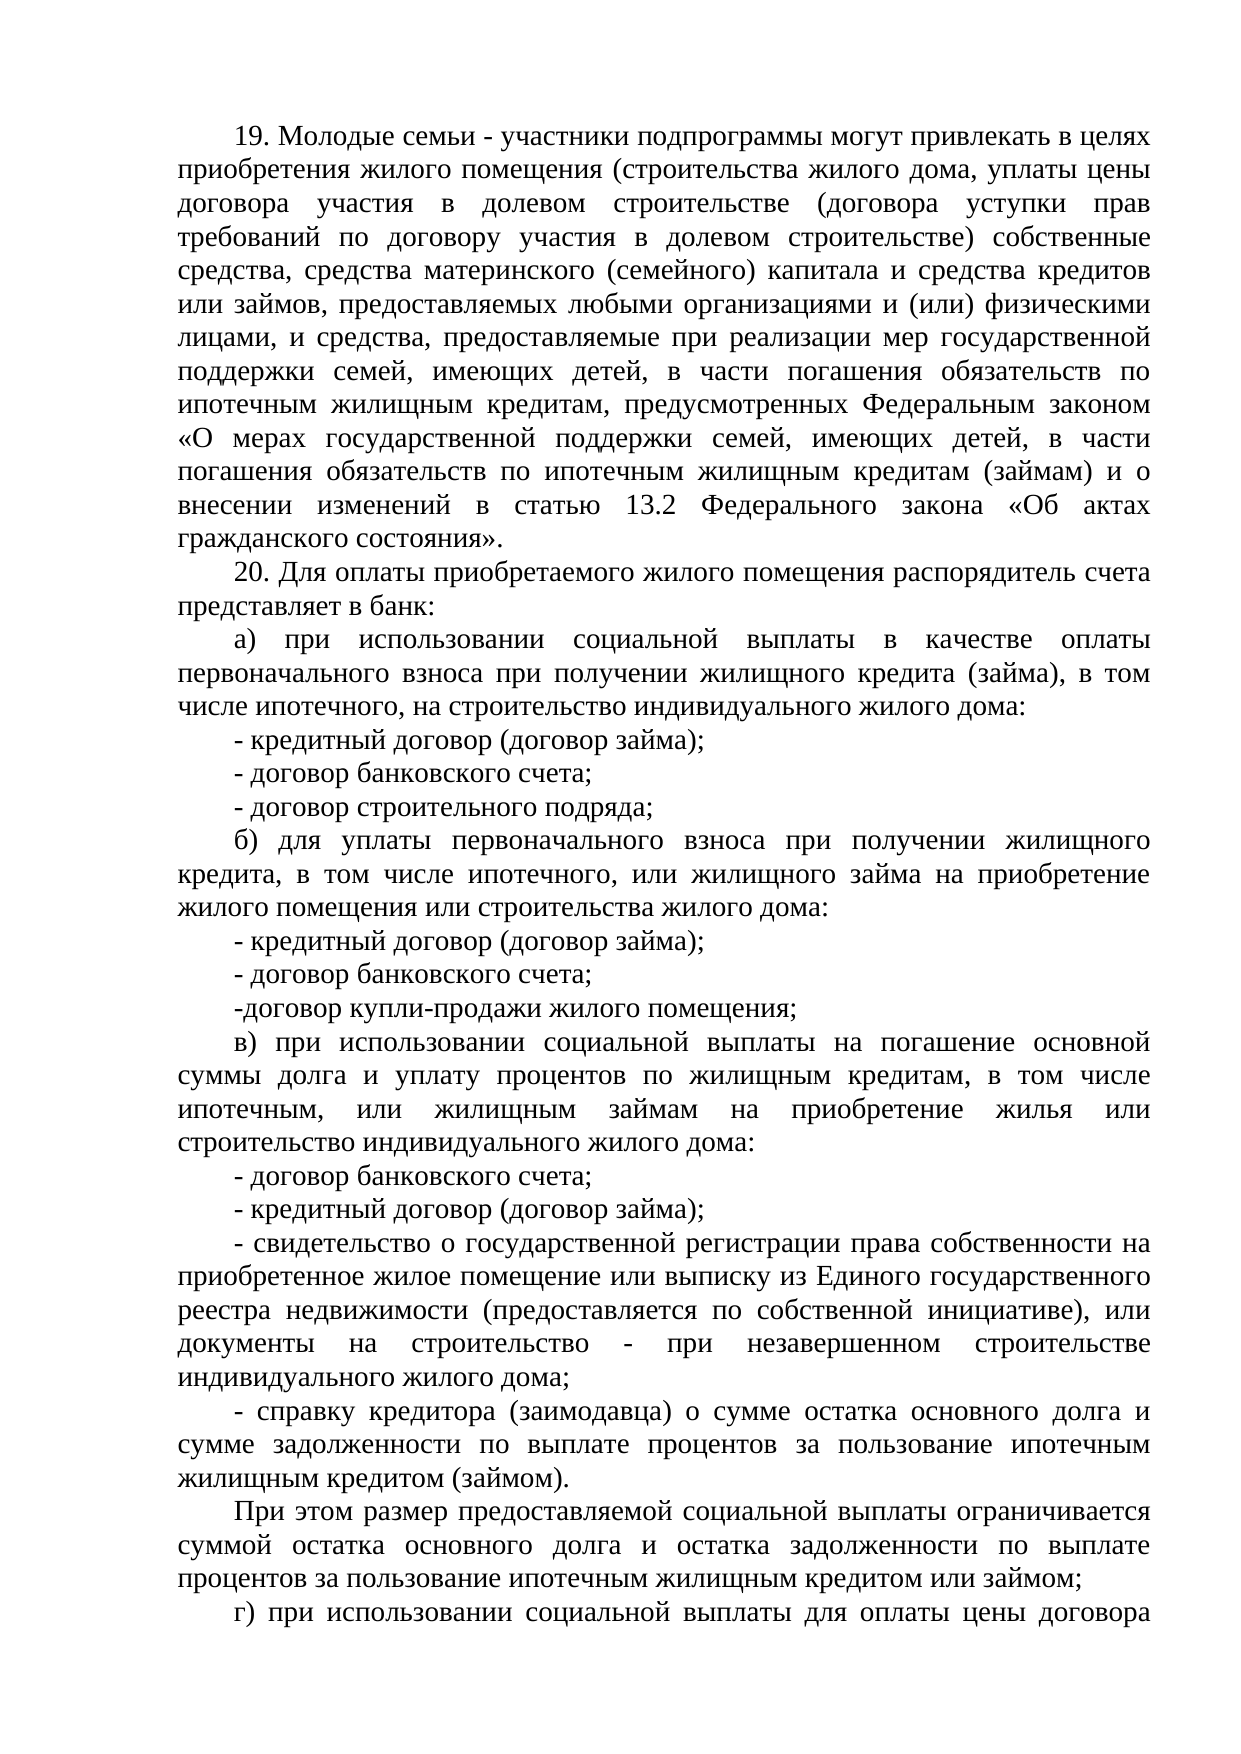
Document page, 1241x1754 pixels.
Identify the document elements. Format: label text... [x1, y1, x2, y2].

text -договор купли-продажи жилого помещения; [177, 990, 1152, 1024]
text - свидетельство о государственной регистрации права собственности на приобретенное жилое помещение или выписку из Единого государственного реестра недвижимости (предоставляется по собственной инициативе), или документы на строительство - при незавершенном строительстве индивидуального жилого дома; [177, 1225, 1152, 1393]
text - кредитный договор (договор займа); [177, 722, 1152, 755]
text б) для уплаты первоначального взноса при получении жилищного кредита, в том числе ипотечного, или жилищного займа на приобретение жилого помещения или строительства жилого дома: [177, 822, 1152, 923]
text - договор банковского счета; [177, 957, 1152, 990]
text - кредитный договор (договор займа); [177, 1191, 1152, 1225]
text - договор строительного подряда; [177, 789, 1152, 822]
text - кредитный договор (договор займа); [177, 923, 1152, 957]
text 20. Для оплаты приобретаемого жилого помещения распорядитель счета представляет в банк: [177, 554, 1152, 621]
text а) при использовании социальной выплаты в качестве оплаты первоначального взноса при получении жилищного кредита (займа), в том числе ипотечного, на строительство индивидуального жилого дома: [177, 621, 1152, 722]
text 19. Молодые семьи - участники подпрограммы могут привлекать в целях приобретения жилого помещения (строительства жилого дома, уплаты цены договора участия в долевом строительстве (договора уступки прав требований по договору участия в долевом строительстве) собственные средства, средства материнского (семейного) капитала и средства кредитов или займов, предоставляемых любыми организациями и (или) физическими лицами, и средства, предоставляемые при реализации мер государственной поддержки семей, имеющих детей, в части погашения обязательств по ипотечным жилищным кредитам, предусмотренных Федеральным законом «О мерах государственной поддержки семей, имеющих детей, в части погашения обязательств по ипотечным жилищным кредитам (займам) и о внесении изменений в статью 13.2 Федерального закона «Об актах гражданского состояния». [177, 118, 1152, 554]
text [177, 1594, 1152, 1627]
text - договор банковского счета; [177, 1158, 1152, 1191]
text в) при использовании социальной выплаты на погашение основной суммы долга и уплату процентов по жилищным кредитам, в том числе ипотечным, или жилищным займам на приобретение жилья или строительство индивидуального жилого дома: [177, 1024, 1152, 1158]
text При этом размер предоставляемой социальной выплаты ограничивается суммой остатка основного долга и остатка задолженности по выплате процентов за пользование ипотечным жилищным кредитом или займом; [177, 1493, 1152, 1594]
text - договор банковского счета; [177, 755, 1152, 789]
text - справку кредитора (заимодавца) о сумме остатка основного долга и сумме задолженности по выплате процентов за пользование ипотечным жилищным кредитом (займом). [177, 1393, 1152, 1493]
